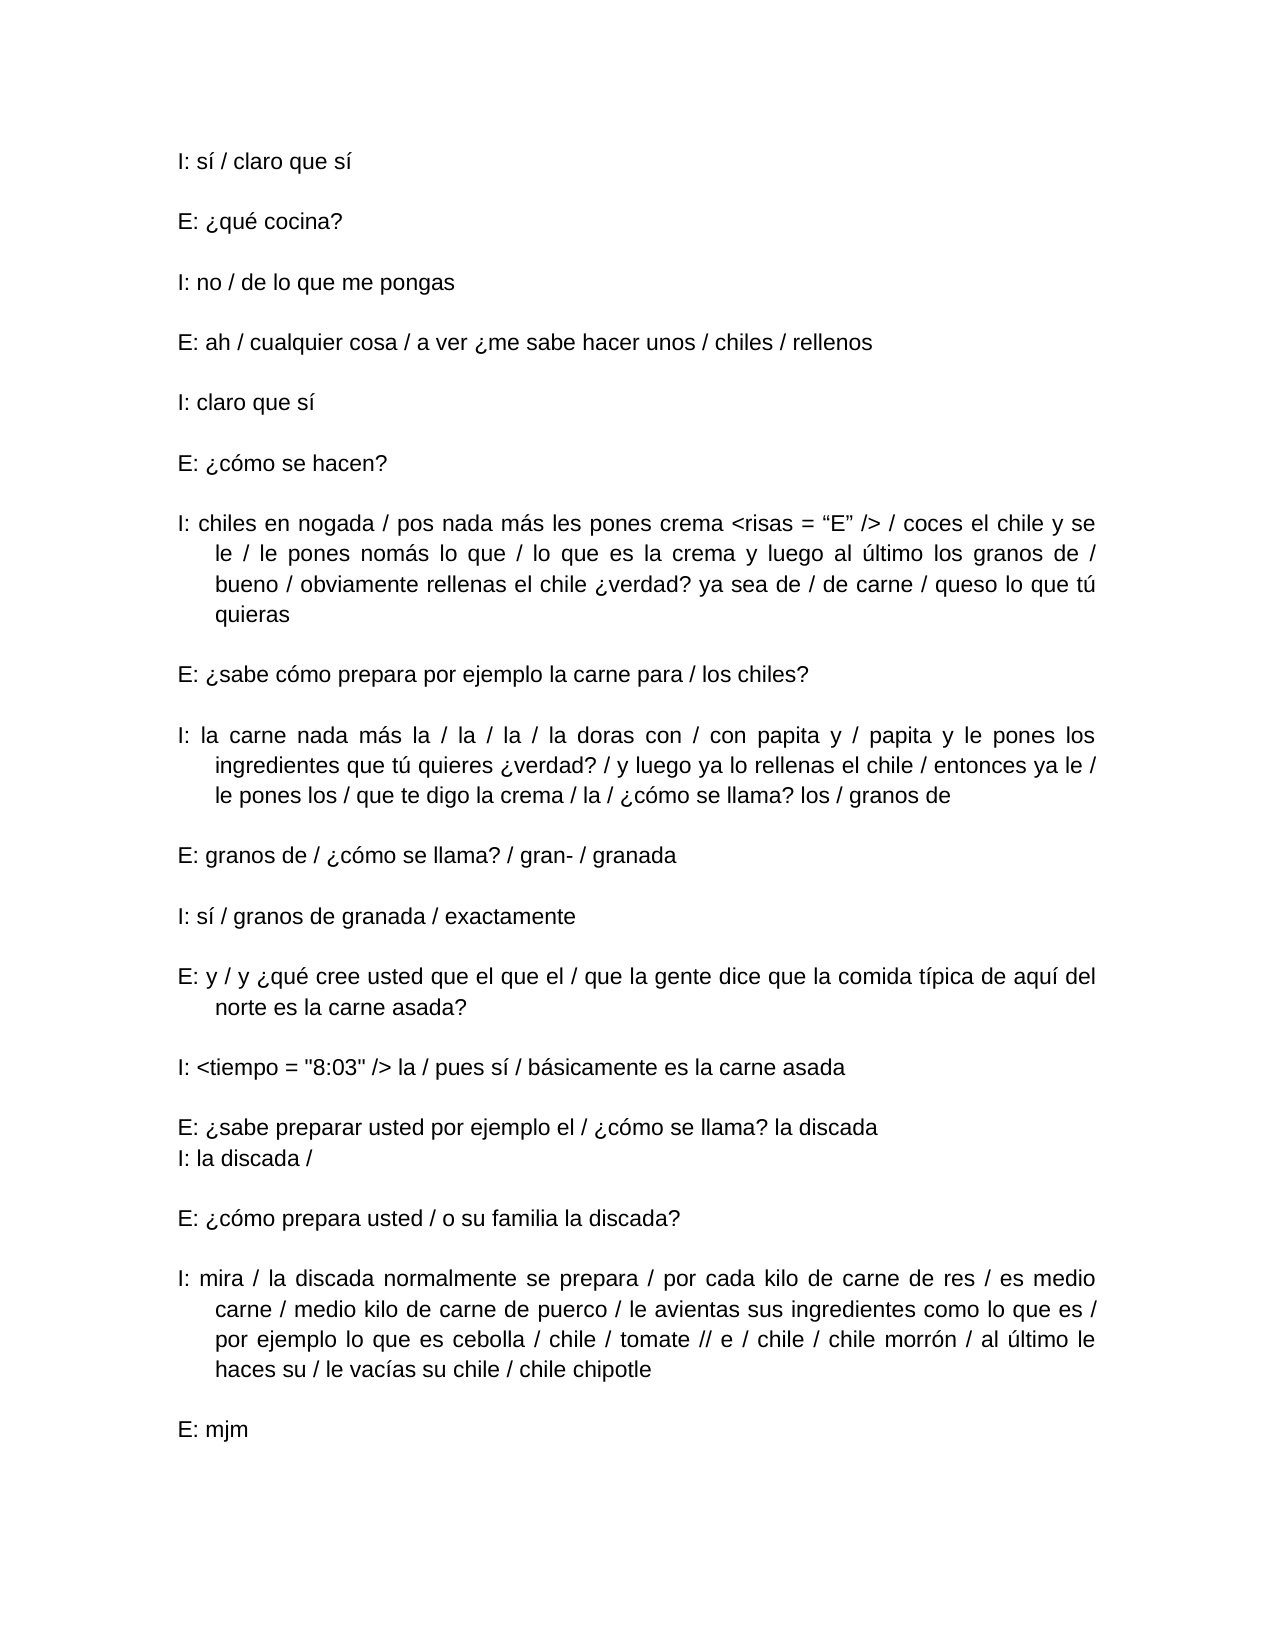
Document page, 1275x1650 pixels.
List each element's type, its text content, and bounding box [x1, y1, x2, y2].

text E: granos de / ¿cómo se llama? / gran- / granada [177, 842, 1098, 869]
text E: ¿sabe preparar usted por ejemplo el / ¿cómo se llama? la discada [177, 1114, 1098, 1141]
text I: <tiempo = "8:03" /> la / pues sí / básicamente es la carne asada [177, 1054, 1098, 1080]
text E: ¿sabe cómo prepara por ejemplo la carne para / los chiles? [177, 661, 1098, 688]
text E: y / y ¿qué cree usted que el que el / que la gente dice que la comida típica de aquí del norte es la carne asada? [177, 963, 1098, 1020]
text E: mjm [177, 1416, 1098, 1443]
text E: ¿qué cocina? [177, 208, 1098, 234]
text I: no / de lo que me pongas [177, 268, 1098, 295]
text I: la discada / [177, 1144, 1098, 1171]
text I: sí / claro que sí [177, 148, 1098, 174]
text I: claro que sí [177, 389, 1098, 416]
text E: ¿cómo se hacen? [177, 450, 1098, 476]
text I: la carne nada más la / la / la / la doras con / con papita y / papita y le pones los ingredientes que tú quieres ¿verdad? / y luego ya lo rellenas el chile / entonces ya le / le pones los / que te digo la crema / la / ¿cómo se llama? los / granos de [177, 722, 1098, 808]
text E: ¿cómo prepara usted / o su familia la discada? [177, 1205, 1098, 1231]
text E: ah / cualquier cosa / a ver ¿me sabe hacer unos / chiles / rellenos [177, 329, 1098, 355]
text I: chiles en nogada / pos nada más les pones crema <risas = “E” /> / coces el chile y se le / le pones nomás lo que / lo que es la crema y luego al último los granos de / bueno / obviamente rellenas el chile ¿verdad? ya sea de / de carne / queso lo que tú quieras [177, 510, 1098, 627]
text I: mira / la discada normalmente se prepara / por cada kilo de carne de res / es medio carne / medio kilo de carne de puerco / le avientas sus ingredientes como lo que es / por ejemplo lo que es cebolla / chile / tomate // e / chile / chile morrón / al último le haces su / le vacías su chile / chile chipotle [177, 1265, 1098, 1382]
text I: sí / granos de granada / exactamente [177, 903, 1098, 929]
